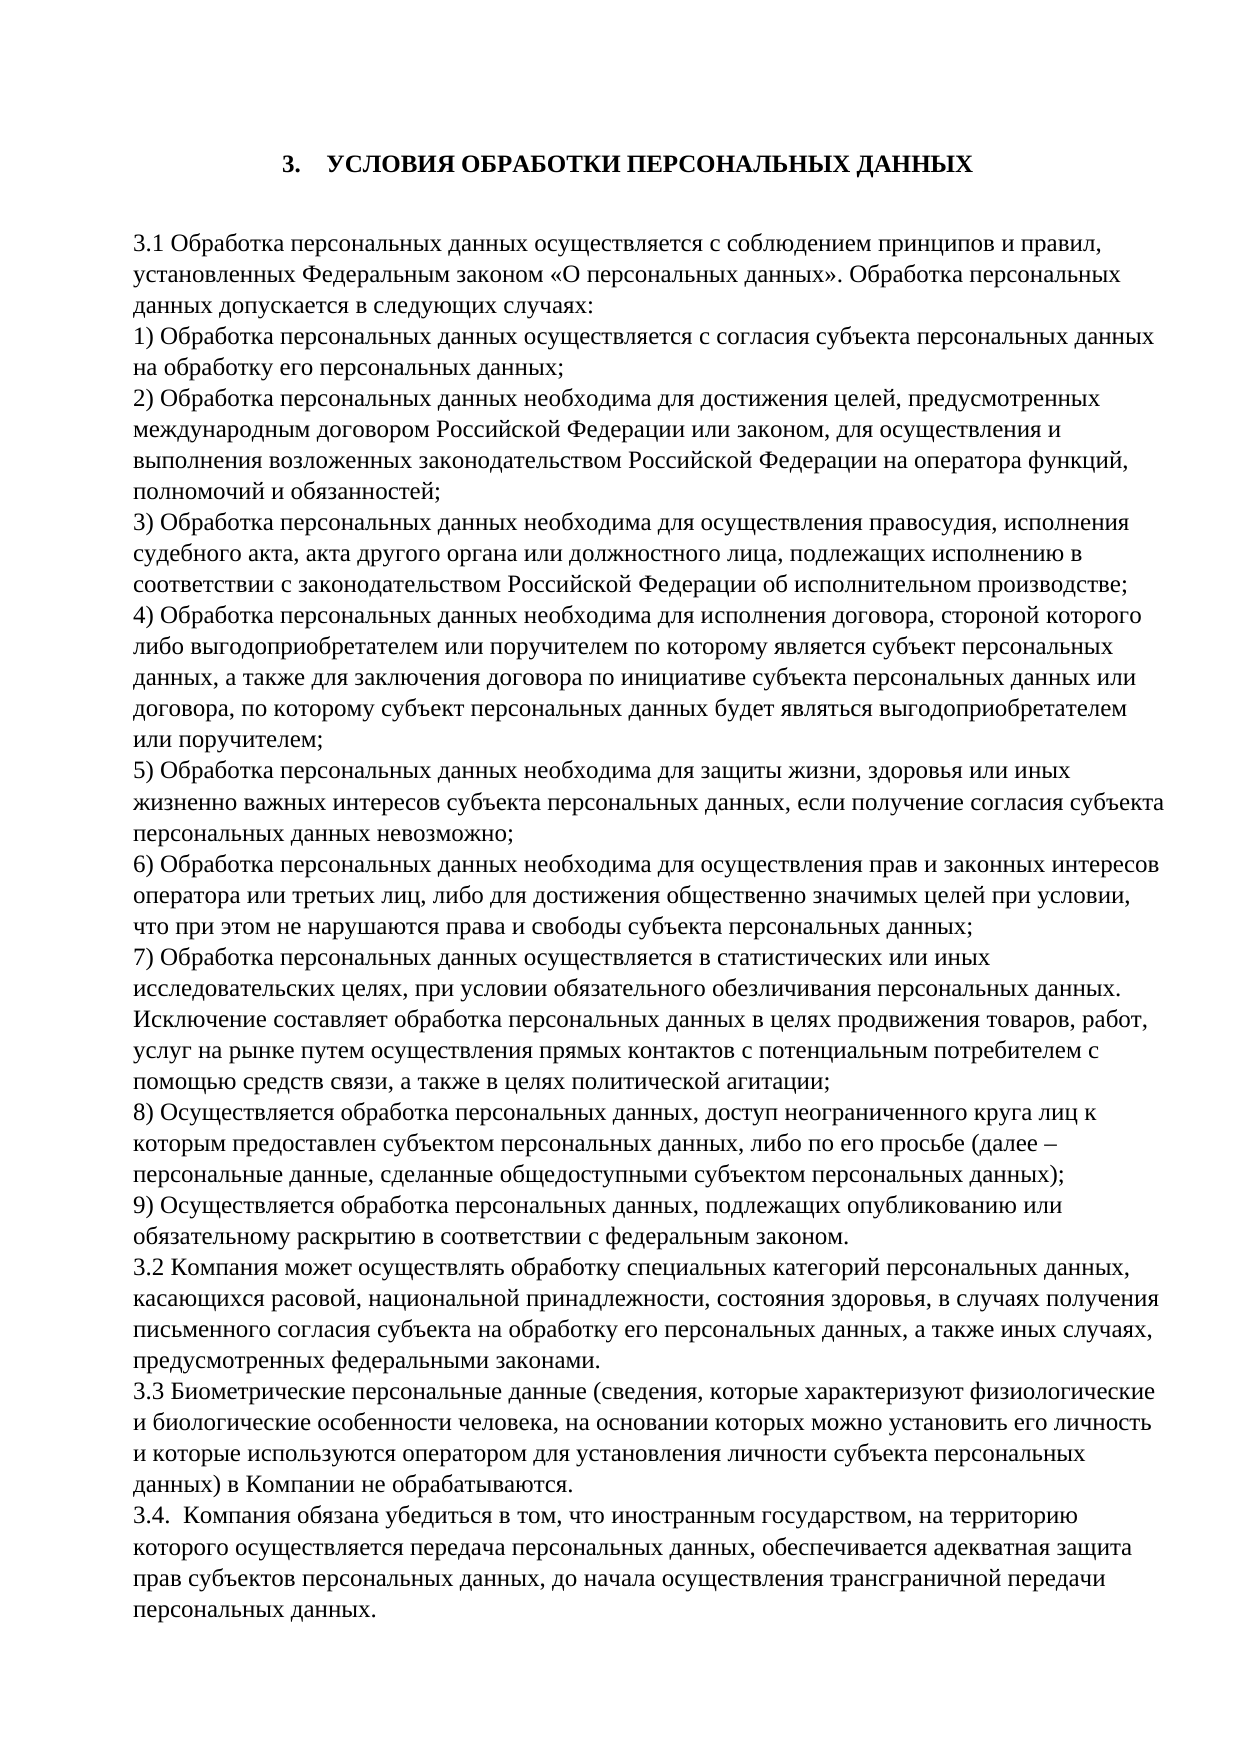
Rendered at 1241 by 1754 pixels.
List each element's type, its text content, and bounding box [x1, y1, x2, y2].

list УСЛОВИЯ ОБРАБОТКИ ПЕРСОНАЛЬНЫХ ДАННЫХ [88, 149, 1167, 178]
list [133, 197, 1167, 1622]
